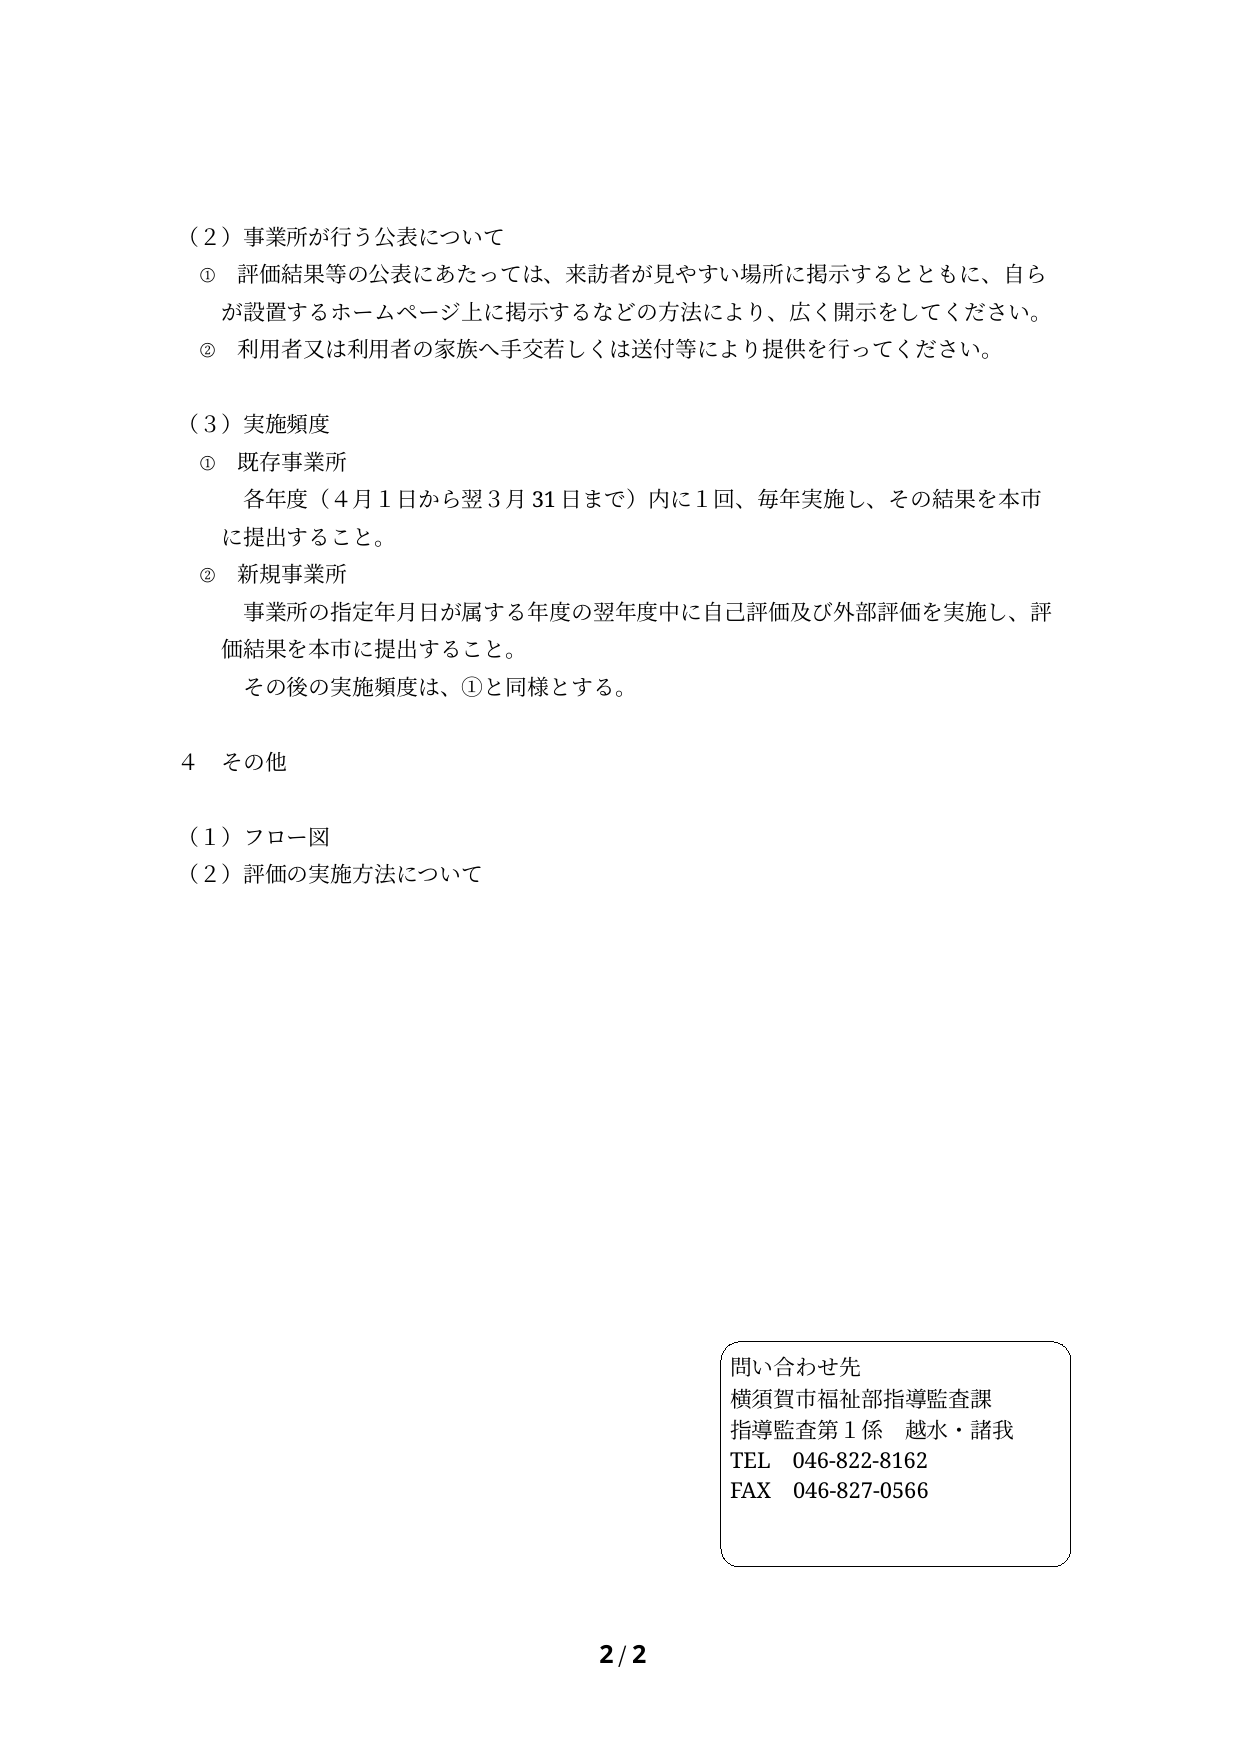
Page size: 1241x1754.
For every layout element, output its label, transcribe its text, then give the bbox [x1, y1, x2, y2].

text （２）事業所が行う公表について [177, 217, 1063, 254]
text ② 利用者又は利用者の家族へ手交若しくは送付等により提供を行ってください。 [199, 329, 1063, 367]
text ４ その他 [177, 742, 1063, 779]
text （３）実施頻度 [177, 404, 1063, 442]
text その後の実施頻度は、①と同様とする。 [221, 667, 1063, 704]
text ② 新規事業所 [199, 554, 1063, 592]
text ① 既存事業所 [199, 442, 1063, 479]
text 事業所の指定年月日が属する年度の翌年度中に自己評価及び外部評価を実施し、評価結果を本市に提出すること。 [221, 592, 1063, 667]
text （２）評価の実施方法について [177, 854, 1063, 892]
text ① 評価結果等の公表にあたっては、来訪者が見やすい場所に掲示するとともに、自らが設置するホームページ上に掲示するなどの方法により、広く開示をしてください。 [199, 254, 1063, 329]
text 各年度（４月１日から翌３月31日まで）内に１回、毎年実施し、その結果を本市に提出すること。 [221, 479, 1063, 554]
text （１）フロー図 [177, 817, 1063, 854]
